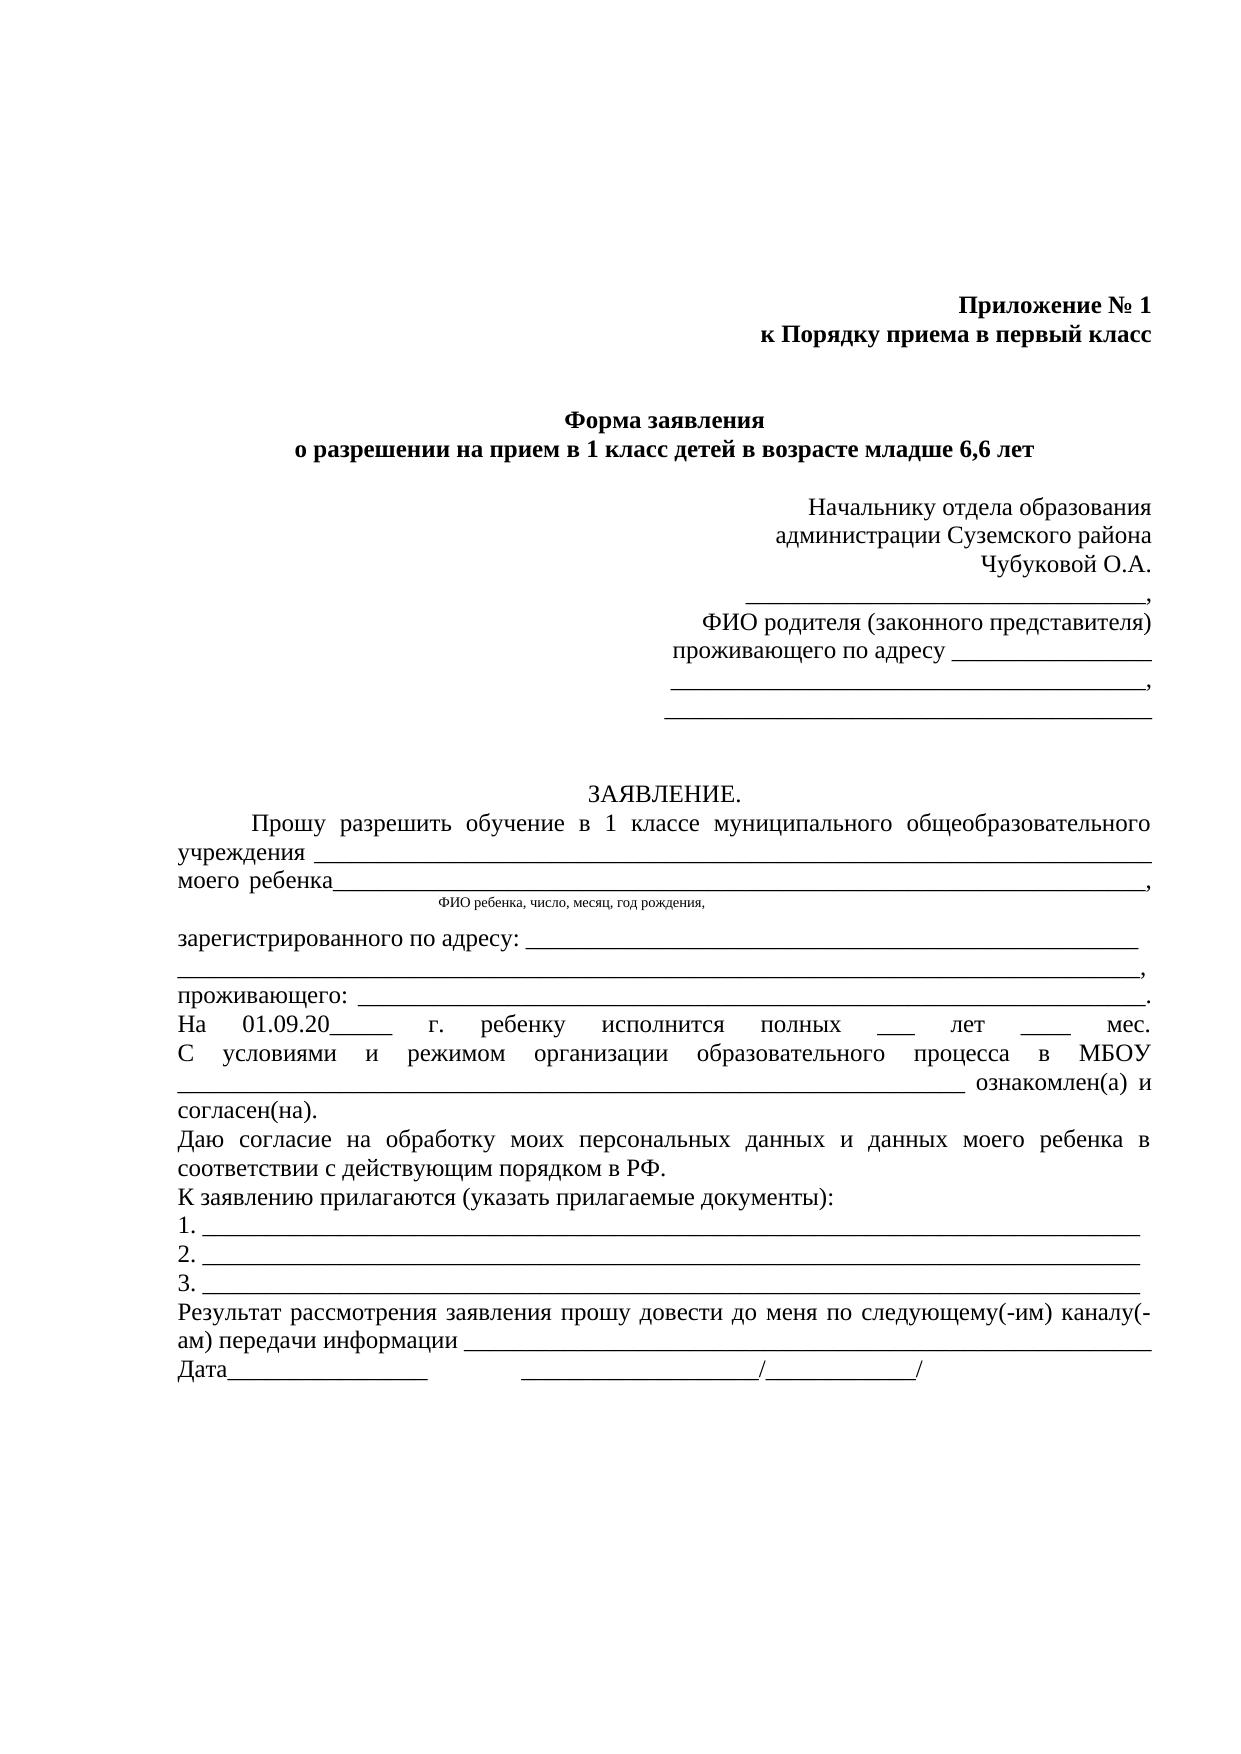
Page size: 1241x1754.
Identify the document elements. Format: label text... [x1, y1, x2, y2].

text Результат рассмотрения заявления прошу довести до меня по следующему(-им) каналу(-ам) передачи информации _______________________________________________________ Дата________________ ___________________/____________/ [177, 1297, 1152, 1383]
text _____________________________________________________________________________,проживающего: _______________________________________________________________. На 01.09.20_____ г. ребенку исполнится полных ___ лет ____ мес. С условиями и режимом организации образовательного процесса в МБОУ _______________________________________________________________ ознакомлен(а) и согласен(на). Даю согласие на обработку моих персональных данных и данных моего ребенка в соответствии с действующим порядком в РФ. [177, 952, 1152, 1182]
text Форма заявления [177, 377, 1152, 434]
text ЗАЯВЛЕНИЕ. [177, 779, 1152, 808]
text к Порядку приема в первый класс [177, 319, 1152, 377]
text зарегистрированного по адресу: _________________________________________________ [177, 923, 1152, 952]
text 2. ___________________________________________________________________________ [177, 1239, 1152, 1268]
text о разрешении на прием в 1 класс детей в возрасте младше 6,6 лет [177, 434, 1152, 463]
text 1. ___________________________________________________________________________ [177, 1211, 1152, 1239]
text 3. ___________________________________________________________________________ [177, 1268, 1152, 1297]
text Прошу разрешить обучение в 1 классе муниципального общеобразовательного учреждения ___________________________________________________________________ моего ребенка_________________________________________________________________, ФИО ребенка, число, месяц, год рождения, [177, 808, 1152, 923]
text Начальнику отдела образования администрации Суземского района Чубуковой О.А. ________________________________, [177, 463, 1152, 607]
text ФИО родителя (законного представителя) проживающего по адресу ________________ ______________________________________, _______________________________________ [177, 607, 1152, 751]
text Приложение № 1 [177, 291, 1152, 319]
text К заявлению прилагаются (указать прилагаемые документы): [177, 1182, 1152, 1211]
